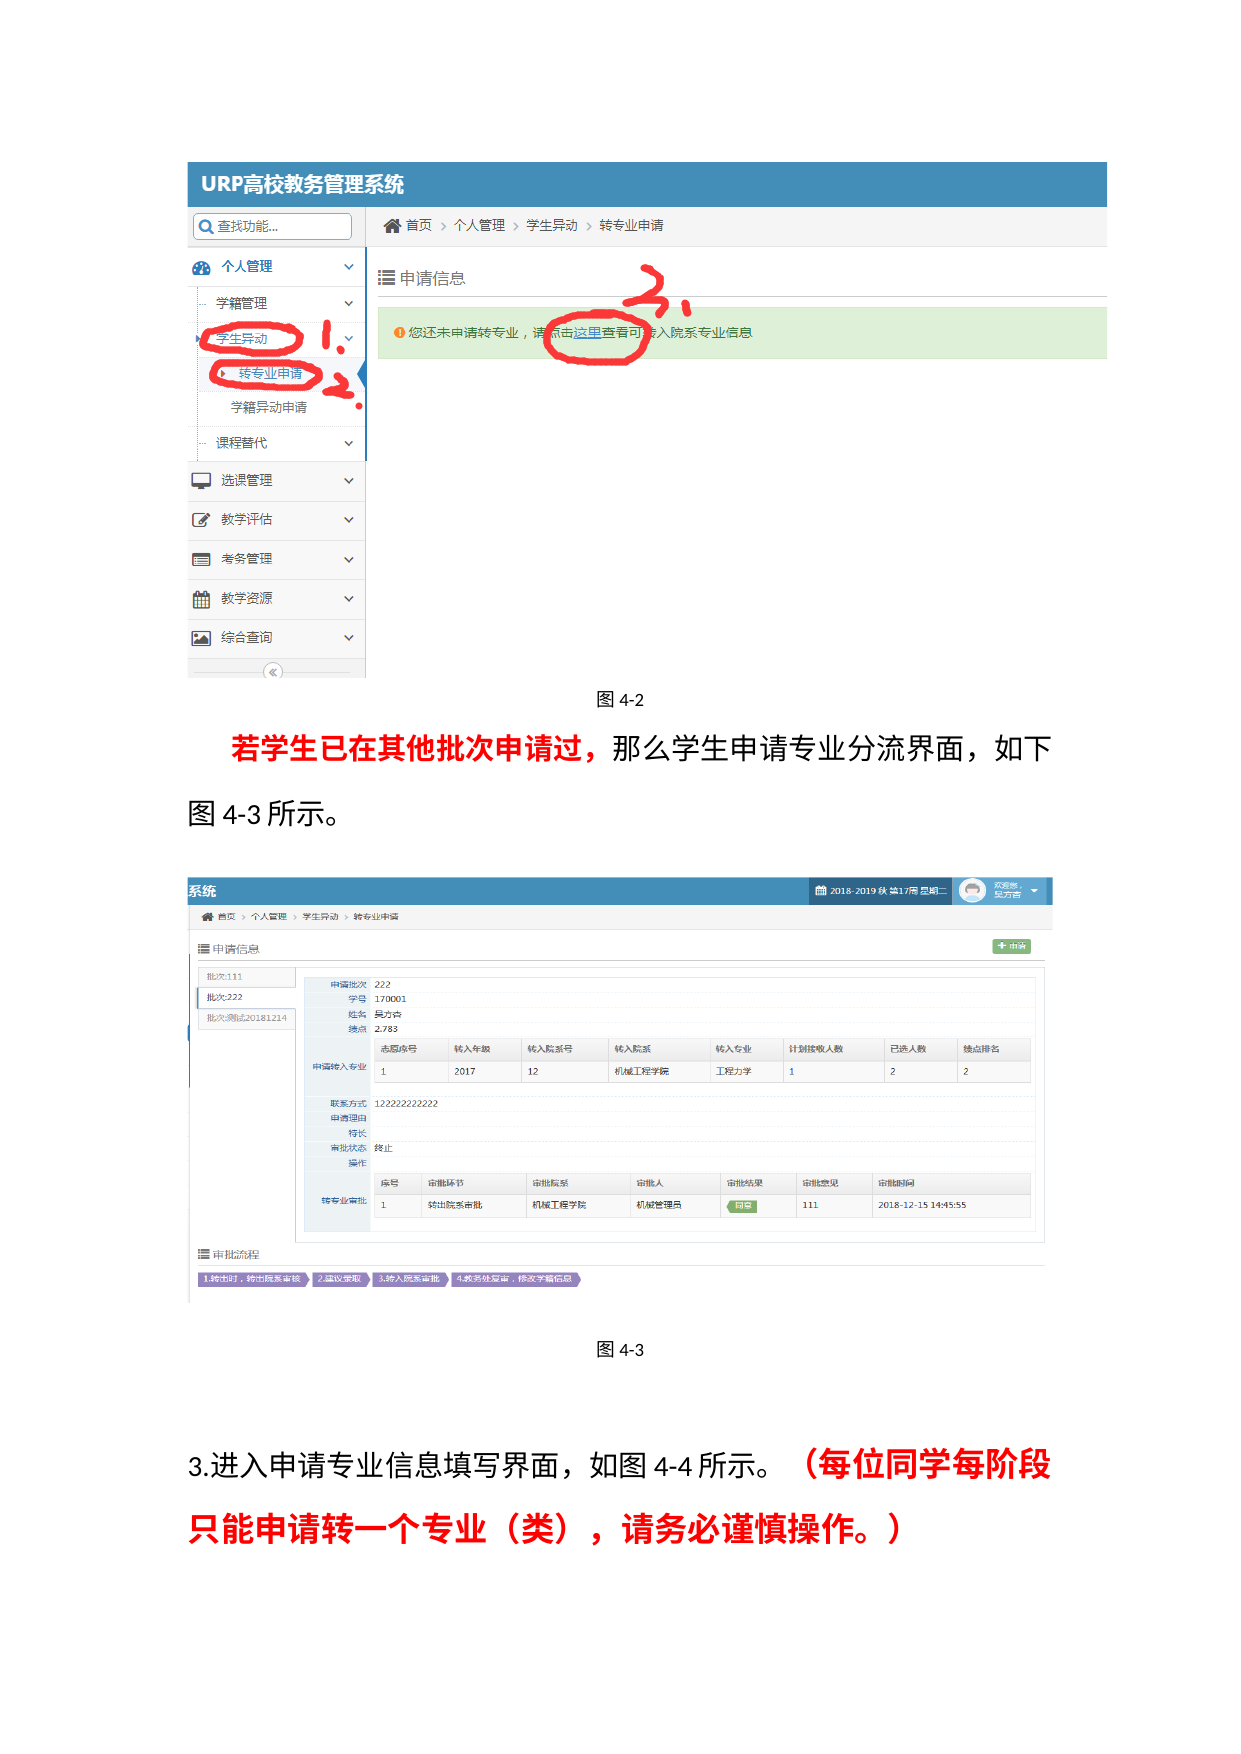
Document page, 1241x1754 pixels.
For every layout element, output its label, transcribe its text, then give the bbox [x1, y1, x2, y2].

picture [187, 162, 1108, 678]
text 图4-2 [187, 682, 1053, 714]
text 3.进入申请专业信息填写界面，如图4-4所示。（每位同学每阶段只能申请转一个专业（类），请务必谨慎操作。） [187, 1429, 1053, 1559]
text 若学生已在其他批次申请过，那么学生申请专业分流界面，如下图4-3所示。 [187, 714, 1053, 844]
text 图4-3 [187, 1332, 1053, 1364]
picture [187, 877, 1053, 1303]
